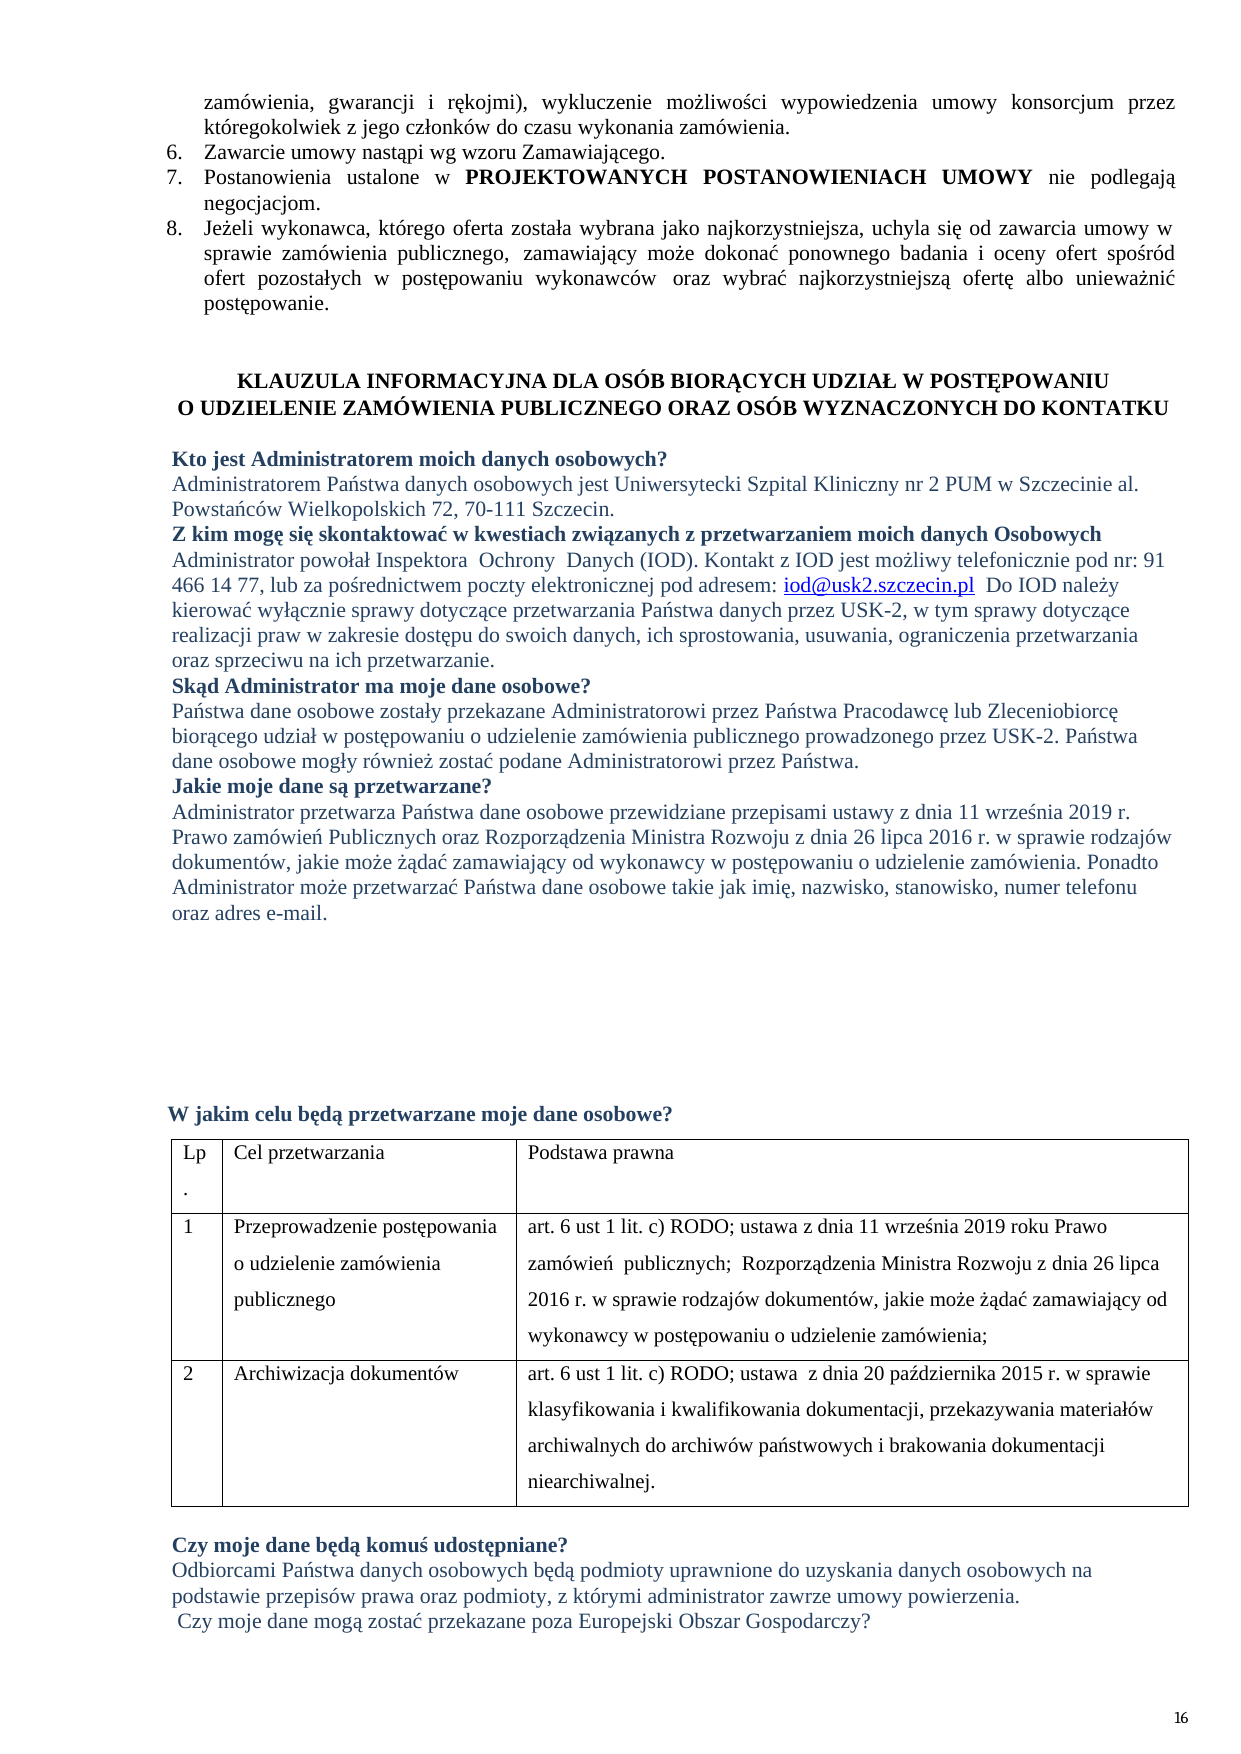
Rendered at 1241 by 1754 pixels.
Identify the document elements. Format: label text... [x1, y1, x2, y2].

table_cell art. 6 ust 1 lit. c) RODO; ustawa z dnia 11 września 2019 roku Prawo zamówień publicznych; Rozporządzenia Ministra Rozwoju z dnia 26 lipca 2016 r. w sprawie rodzajów dokumentów, jakie może żądać zamawiający od wykonawcy w postępowaniu o udzielenie zamówienia; [517, 1214, 1188, 1360]
text Kto jest Administratorem moich danych osobowych? [172, 446, 1175, 471]
table_header Podstawa prawna [517, 1140, 1188, 1213]
table_header Lp. [172, 1140, 222, 1213]
text O UDZIELENIE ZAMÓWIENIA PUBLICZNEGO ORAZ OSÓB WYZNACZONYCH DO KONTATKU [172, 394, 1175, 420]
text KLAUZULA INFORMACYJNA DLA OSÓB BIORĄCYCH UDZIAŁ W POSTĘPOWANIU [172, 368, 1175, 394]
text Odbiorcami Państwa danych osobowych będą podmioty uprawnione do uzyskania danych osobowych na podstawie przepisów prawa oraz podmioty, z którymi administrator zawrze umowy powierzenia. [172, 1557, 1175, 1608]
table_cell 2 [172, 1361, 222, 1506]
table_cell 1 [172, 1214, 222, 1360]
text Administrator przetwarza Państwa dane osobowe przewidziane przepisami ustawy z dnia 11 września 2019 r. Prawo zamówień Publicznych oraz Rozporządzenia Ministra Rozwoju z dnia 26 lipca 2016 r. w sprawie rodzajów dokumentów, jakie może żądać zamawiający od wykonawcy w postępowaniu o udzielenie zamówienia. Ponadto Administrator może przetwarzać Państwa dane osobowe takie jak imię, nazwisko, stanowisko, numer telefonu oraz adres e-mail. [172, 799, 1175, 925]
text Skąd Administrator ma moje dane osobowe? [172, 673, 1175, 698]
list Zawarcie umowy nastąpi wg wzoru Zamawiającego. [166, 139, 1175, 164]
text Czy moje dane będą komuś udostępniane? [172, 1532, 1175, 1557]
list Postanowienia ustalone w PROJEKTOWANYCH POSTANOWIENIACH UMOWY nie podlegają negocjacjom. [166, 164, 1175, 215]
table_cell Archiwizacja dokumentów [223, 1361, 516, 1506]
text Czy moje dane mogą zostać przekazane poza Europejski Obszar Gospodarczy? [172, 1608, 1175, 1633]
text Jakie moje dane są przetwarzane? [172, 773, 1175, 799]
table_cell Przeprowadzenie postępowania o udzielenie zamówienia publicznego [223, 1214, 516, 1360]
text Administrator powołał Inspektora Ochrony Danych (IOD). Kontakt z IOD jest możliwy telefonicznie pod nr: 91 466 14 77, lub za pośrednictwem poczty elektronicznej pod adresem: iod@usk2.szczecin.pl Do IOD należy kierować wyłącznie sprawy dotyczące przetwarzania Państwa danych przez USK-2, w tym sprawy dotyczące realizacji praw w zakresie dostępu do swoich danych, ich sprostowania, usuwania, ograniczenia przetwarzania oraz sprzeciwu na ich przetwarzanie. [172, 547, 1175, 673]
text W jakim celu będą przetwarzane moje dane osobowe? [112, 1101, 1188, 1126]
table_header Cel przetwarzania [223, 1140, 516, 1213]
table_cell art. 6 ust 1 lit. c) RODO; ustawa z dnia 20 października 2015 r. w sprawie klasyfikowania i kwalifikowania dokumentacji, przekazywania materiałów archiwalnych do archiwów państwowych i brakowania dokumentacji niearchiwalnej. [517, 1361, 1188, 1506]
text Administratorem Państwa danych osobowych jest Uniwersytecki Szpital Kliniczny nr 2 PUM w Szczecinie al. Powstańców Wielkopolskich 72, 70-111 Szczecin. [172, 471, 1175, 521]
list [166, 89, 1175, 139]
list Jeżeli wykonawca, którego oferta została wybrana jako najkorzystniejsza, uchyla się od zawarcia umowy w sprawie zamówienia publicznego, zamawiający może dokonać ponownego badania i oceny ofert spośród ofert pozostałych w postępowaniu wykonawców oraz wybrać najkorzystniejszą ofertę albo unieważnić postępowanie. [166, 215, 1175, 316]
text Państwa dane osobowe zostały przekazane Administratorowi przez Państwa Pracodawcę lub Zleceniobiorcę biorącego udział w postępowaniu o udzielenie zamówienia publicznego prowadzonego przez USK-2. Państwa dane osobowe mogły również zostać podane Administratorowi przez Państwa. [172, 698, 1175, 773]
text Z kim mogę się skontaktować w kwestiach związanych z przetwarzaniem moich danych Osobowych [172, 521, 1175, 547]
